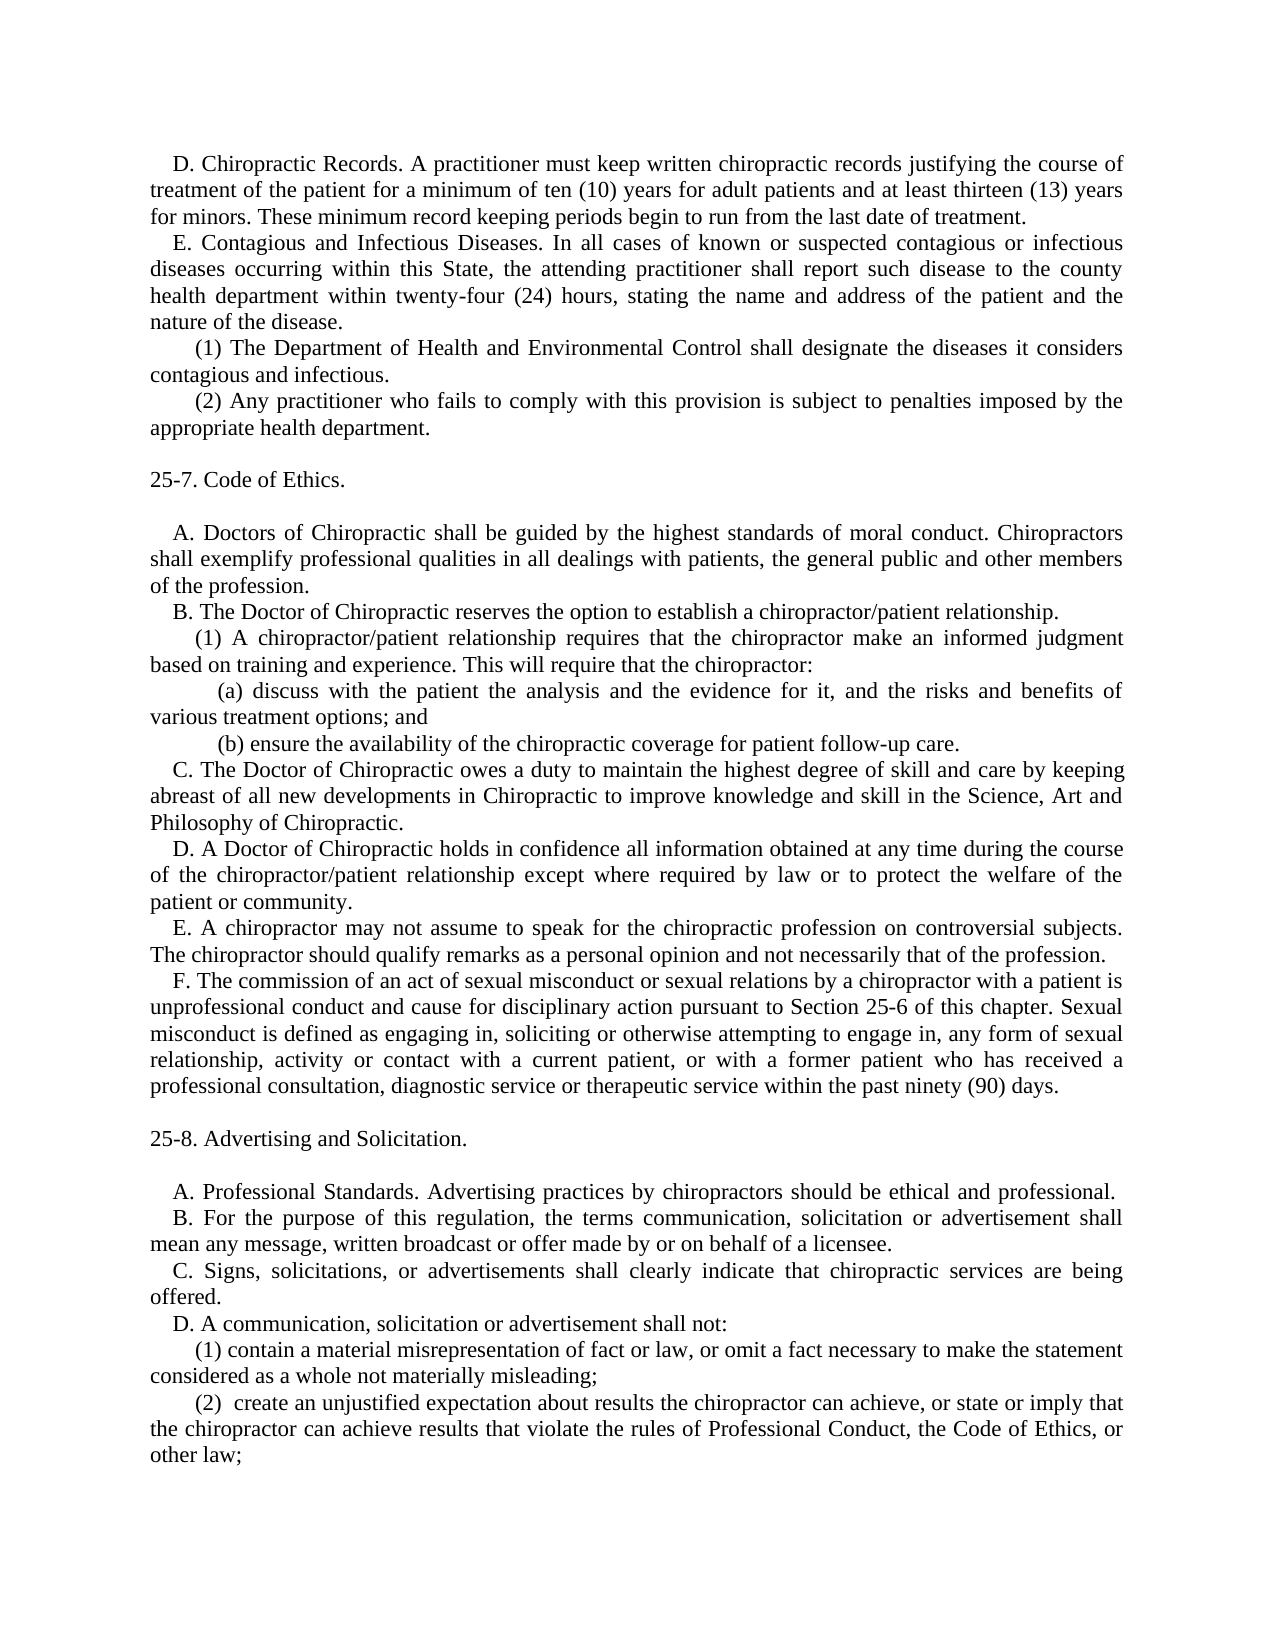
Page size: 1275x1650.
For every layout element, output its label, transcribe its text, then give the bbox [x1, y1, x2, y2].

text C. Signs, solicitations, or advertisements shall clearly indicate that chiropractic services are being offered. [150, 1257, 1125, 1309]
text A. Professional Standards. Advertising practices by chiropractors should be ethical and professional. B. For the purpose of this regulation, the terms communication, solicitation or advertisement shall mean any message, written broadcast or offer made by or on behalf of a licensee. [150, 1178, 1125, 1257]
text B. The Doctor of Chiropractic reserves the option to establish a chiropractor/patient relationship. [150, 598, 1125, 624]
text (1) contain a material misrepresentation of fact or law, or omit a fact necessary to make the statement considered as a whole not materially misleading; [150, 1336, 1125, 1389]
text F. The commission of an act of sexual misconduct or sexual relations by a chiropractor with a patient is unprofessional conduct and cause for disciplinary action pursuant to Section 25-6 of this chapter. Sexual misconduct is defined as engaging in, soliciting or otherwise attempting to engage in, any form of sexual relationship, activity or contact with a current patient, or with a former patient who has received a professional consultation, diagnostic service or therapeutic service within the past ninety (90) days. [150, 967, 1125, 1099]
text (1) A chiropractor/patient relationship requires that the chiropractor make an informed judgment based on training and experience. This will require that the chiropractor: [150, 624, 1125, 677]
text (1) The Department of Health and Environmental Control shall designate the diseases it considers contagious and infectious. [150, 334, 1125, 387]
text E. Contagious and Infectious Diseases. In all cases of known or suspected contagious or infectious diseases occurring within this State, the attending practitioner shall report such disease to the county health department within twenty-four (24) hours, stating the name and address of the patient and the nature of the disease. [150, 229, 1125, 334]
text D. A Doctor of Chiropractic holds in confidence all information obtained at any time during the course of the chiropractor/patient relationship except where required by law or to protect the welfare of the patient or community. [150, 835, 1125, 914]
text 25-7. Code of Ethics. [150, 466, 1125, 493]
text (2) create an unjustified expectation about results the chiropractor can achieve, or state or imply that the chiropractor can achieve results that violate the rules of Professional Conduct, the Code of Ethics, or other law; [150, 1389, 1125, 1468]
text D. Chiropractic Records. A practitioner must keep written chiropractic records justifying the course of treatment of the patient for a minimum of ten (10) years for adult patients and at least thirteen (13) years for minors. These minimum record keeping periods begin to run from the last date of treatment. [150, 150, 1125, 229]
text 25-8. Advertising and Solicitation. [150, 1125, 1125, 1151]
text (2) Any practitioner who fails to comply with this provision is subject to penalties imposed by the appropriate health department. [150, 387, 1125, 440]
text E. A chiropractor may not assume to speak for the chiropractic profession on controversial subjects. The chiropractor should qualify remarks as a personal opinion and not necessarily that of the profession. [150, 914, 1125, 967]
text C. The Doctor of Chiropractic owes a duty to maintain the highest degree of skill and care by keeping abreast of all new developments in Chiropractic to improve knowledge and skill in the Science, Art and Philosophy of Chiropractic. [150, 756, 1125, 835]
text (a) discuss with the patient the analysis and the evidence for it, and the risks and benefits of various treatment options; and [150, 677, 1125, 730]
text D. A communication, solicitation or advertisement shall not: [150, 1309, 1125, 1336]
text (b) ensure the availability of the chiropractic coverage for patient follow-up care. [150, 730, 1125, 756]
text A. Doctors of Chiropractic shall be guided by the highest standards of moral conduct. Chiropractors shall exemplify professional qualities in all dealings with patients, the general public and other members of the profession. [150, 519, 1125, 598]
